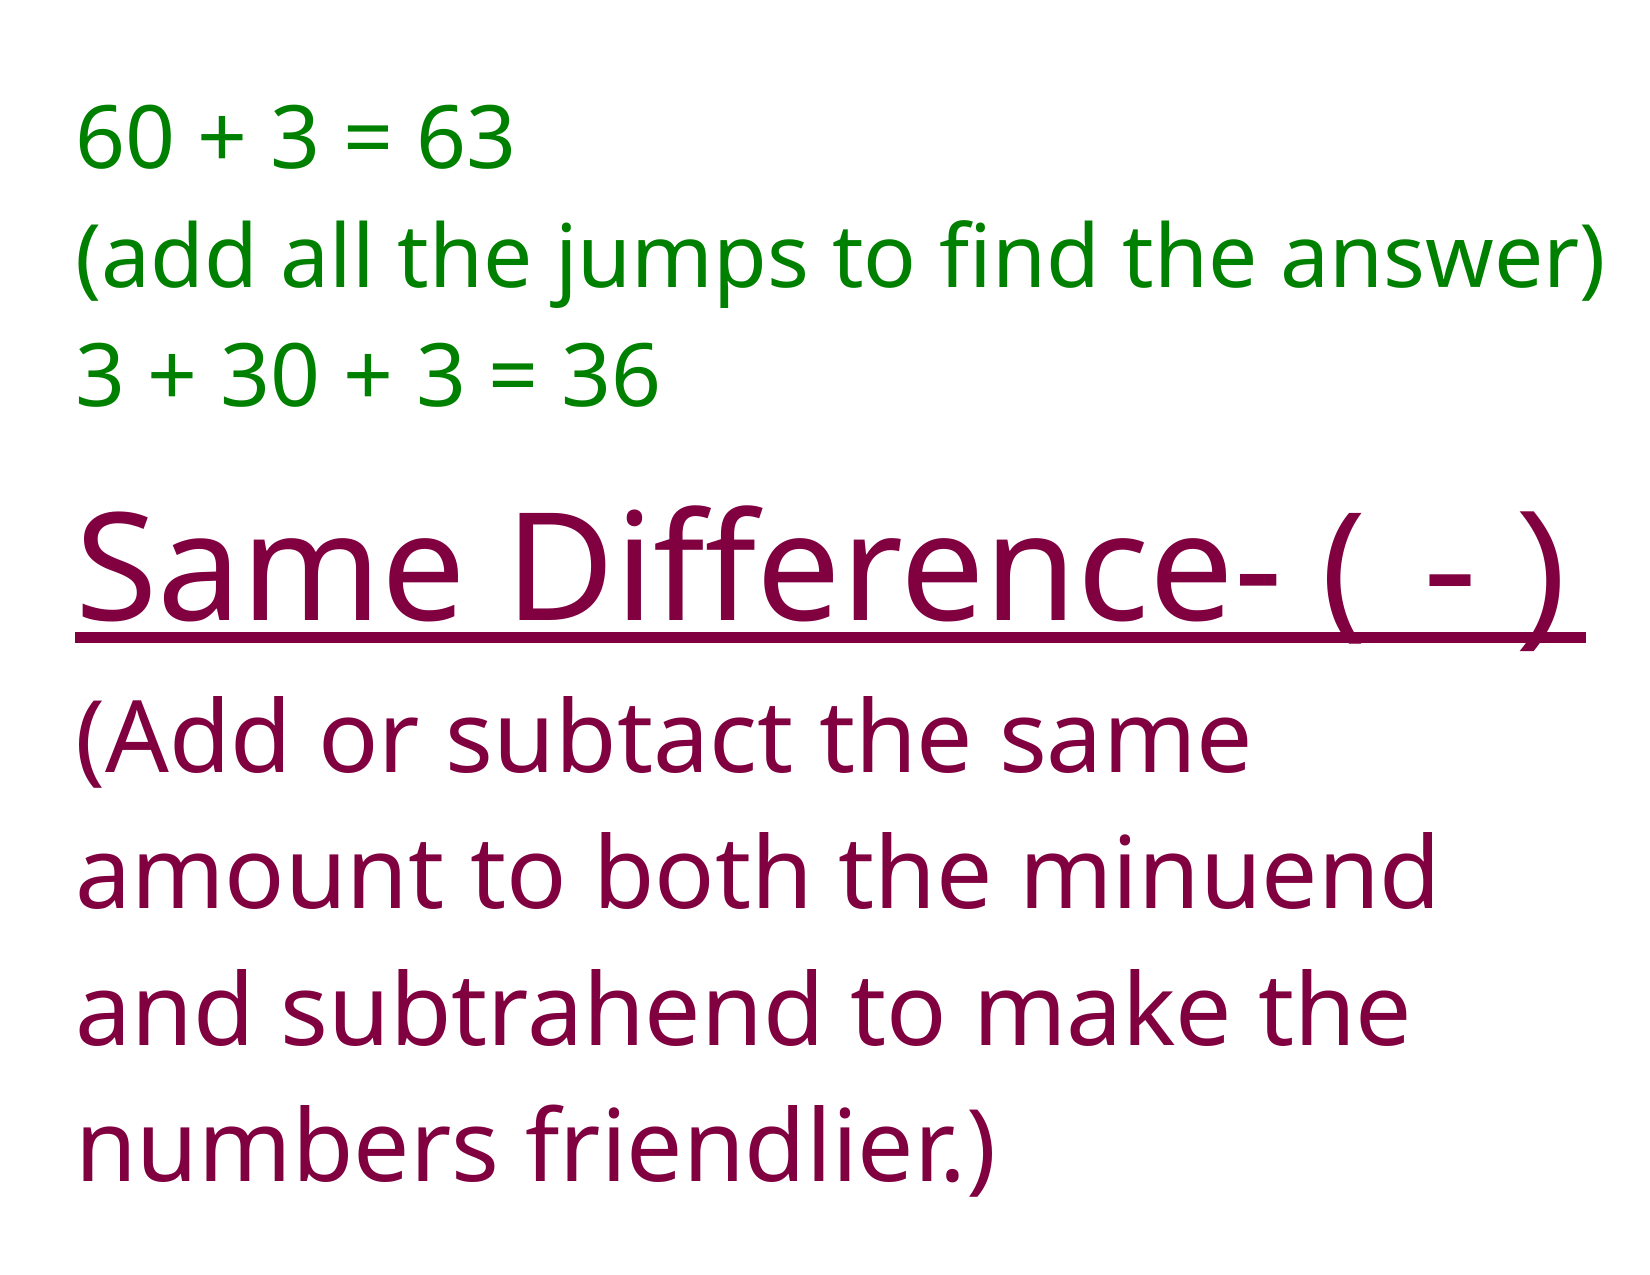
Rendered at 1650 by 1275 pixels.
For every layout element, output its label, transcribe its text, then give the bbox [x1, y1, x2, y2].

text (add all the jumps to find the answer) [75, 313, 1631, 432]
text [75, 786, 1631, 1058]
text 30 + 30 = 60 [75, 75, 1631, 194]
text 3 + 30 + 3 = 36 [75, 432, 1631, 552]
text 60 + 3 = 63 [75, 194, 1631, 313]
text Same Difference- ( -) [75, 580, 1631, 786]
